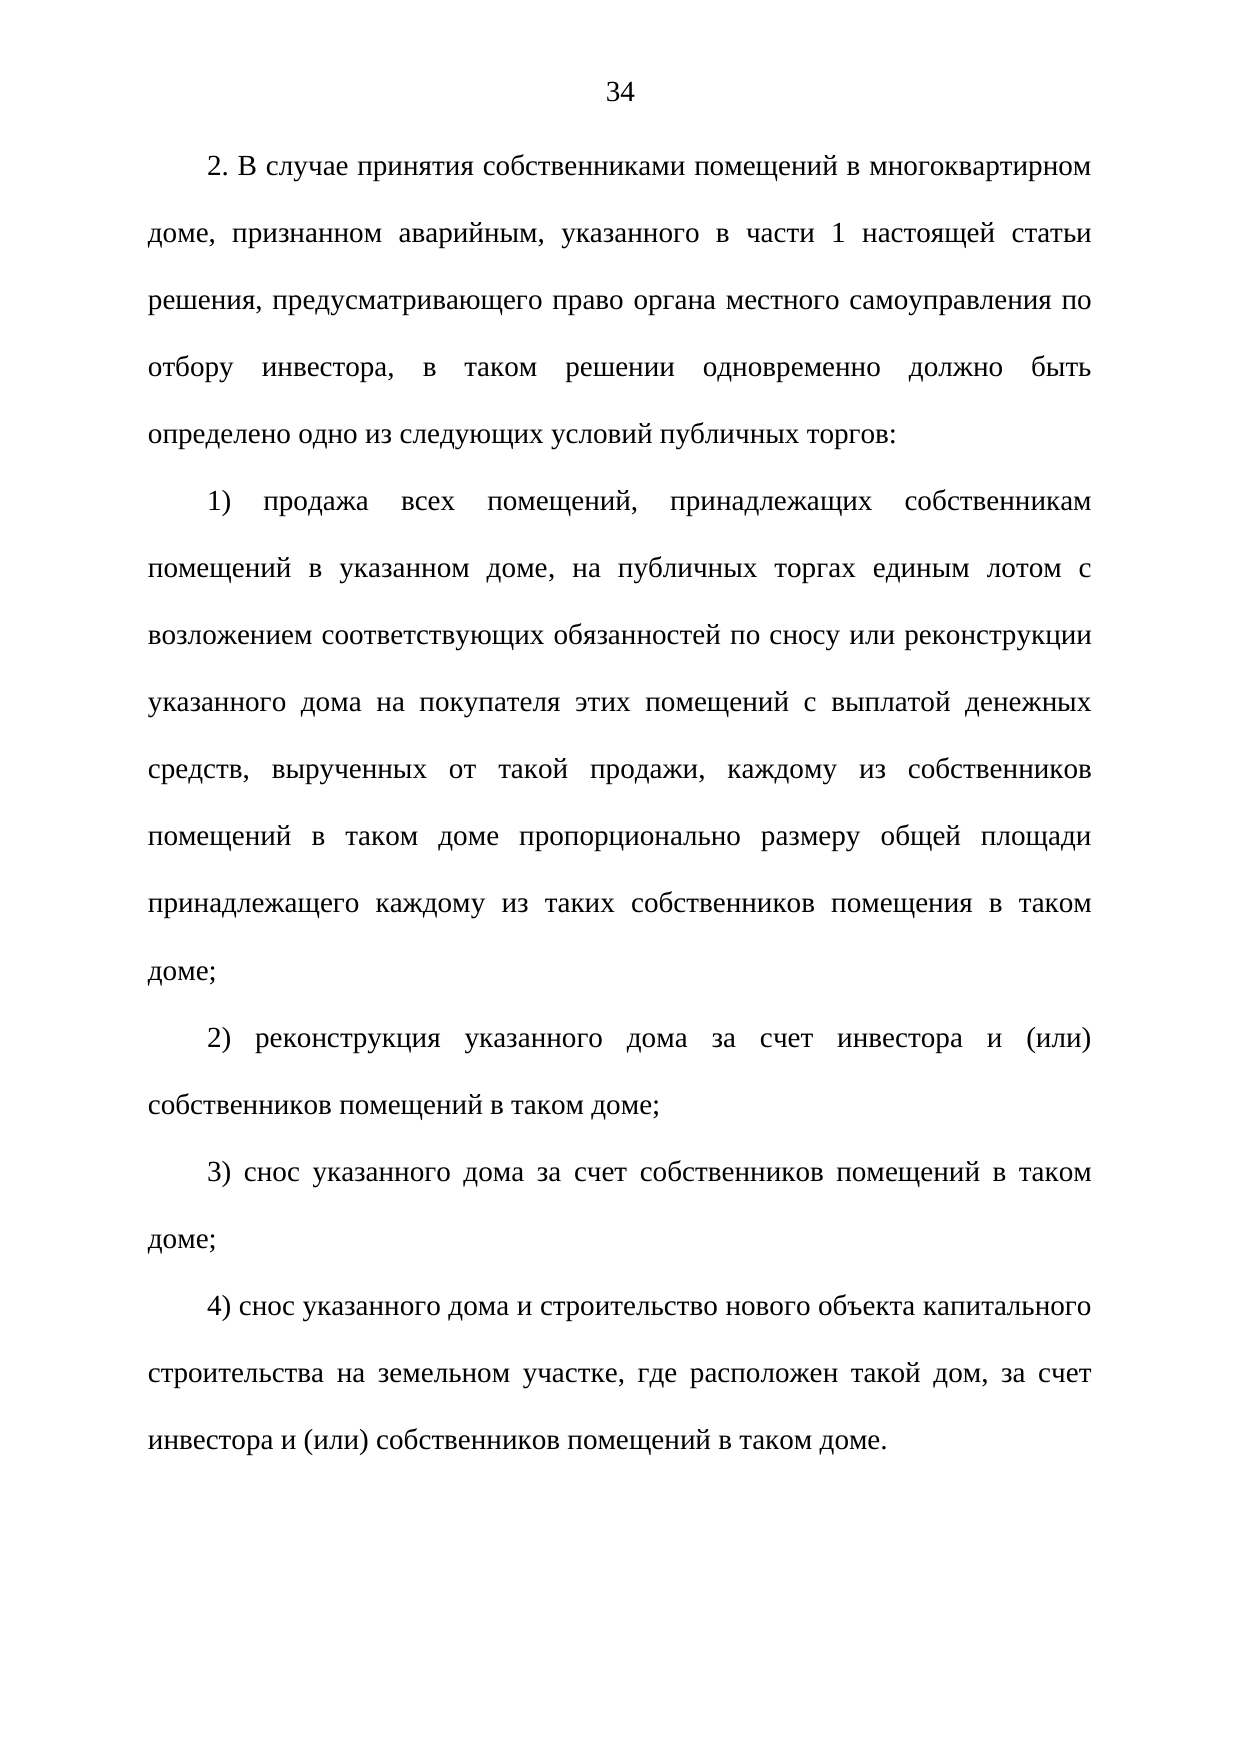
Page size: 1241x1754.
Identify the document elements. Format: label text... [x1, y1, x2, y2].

text 3) снос указанного дома за счет собственников помещений в таком доме; [148, 1154, 1092, 1254]
text 1) продажа всех помещений, принадлежащих собственникам помещений в указанном доме, на публичных торгах единым лотом с возложением соответствующих обязанностей по сносу или реконструкции указанного дома на покупателя этих помещений с выплатой денежных средств, вырученных от такой продажи, каждому из собственников помещений в таком доме пропорционально размеру общей площади принадлежащего каждому из таких собственников помещения в таком доме; [148, 483, 1092, 986]
text 2) реконструкция указанного дома за счет инвестора и (или) собственников помещений в таком доме; [148, 1020, 1092, 1120]
text 4) снос указанного дома и строительство нового объекта капитального строительства на земельном участке, где расположен такой дом, за счет инвестора и (или) собственников помещений в таком доме. [148, 1288, 1092, 1456]
text 2. В случае принятия собственниками помещений в многоквартирном доме, признанном аварийным, указанного в части 1 настоящей статьи решения, предусматривающего право органа местного самоуправления по отбору инвестора, в таком решении одновременно должно быть определено одно из следующих условий публичных торгов: [148, 148, 1092, 449]
